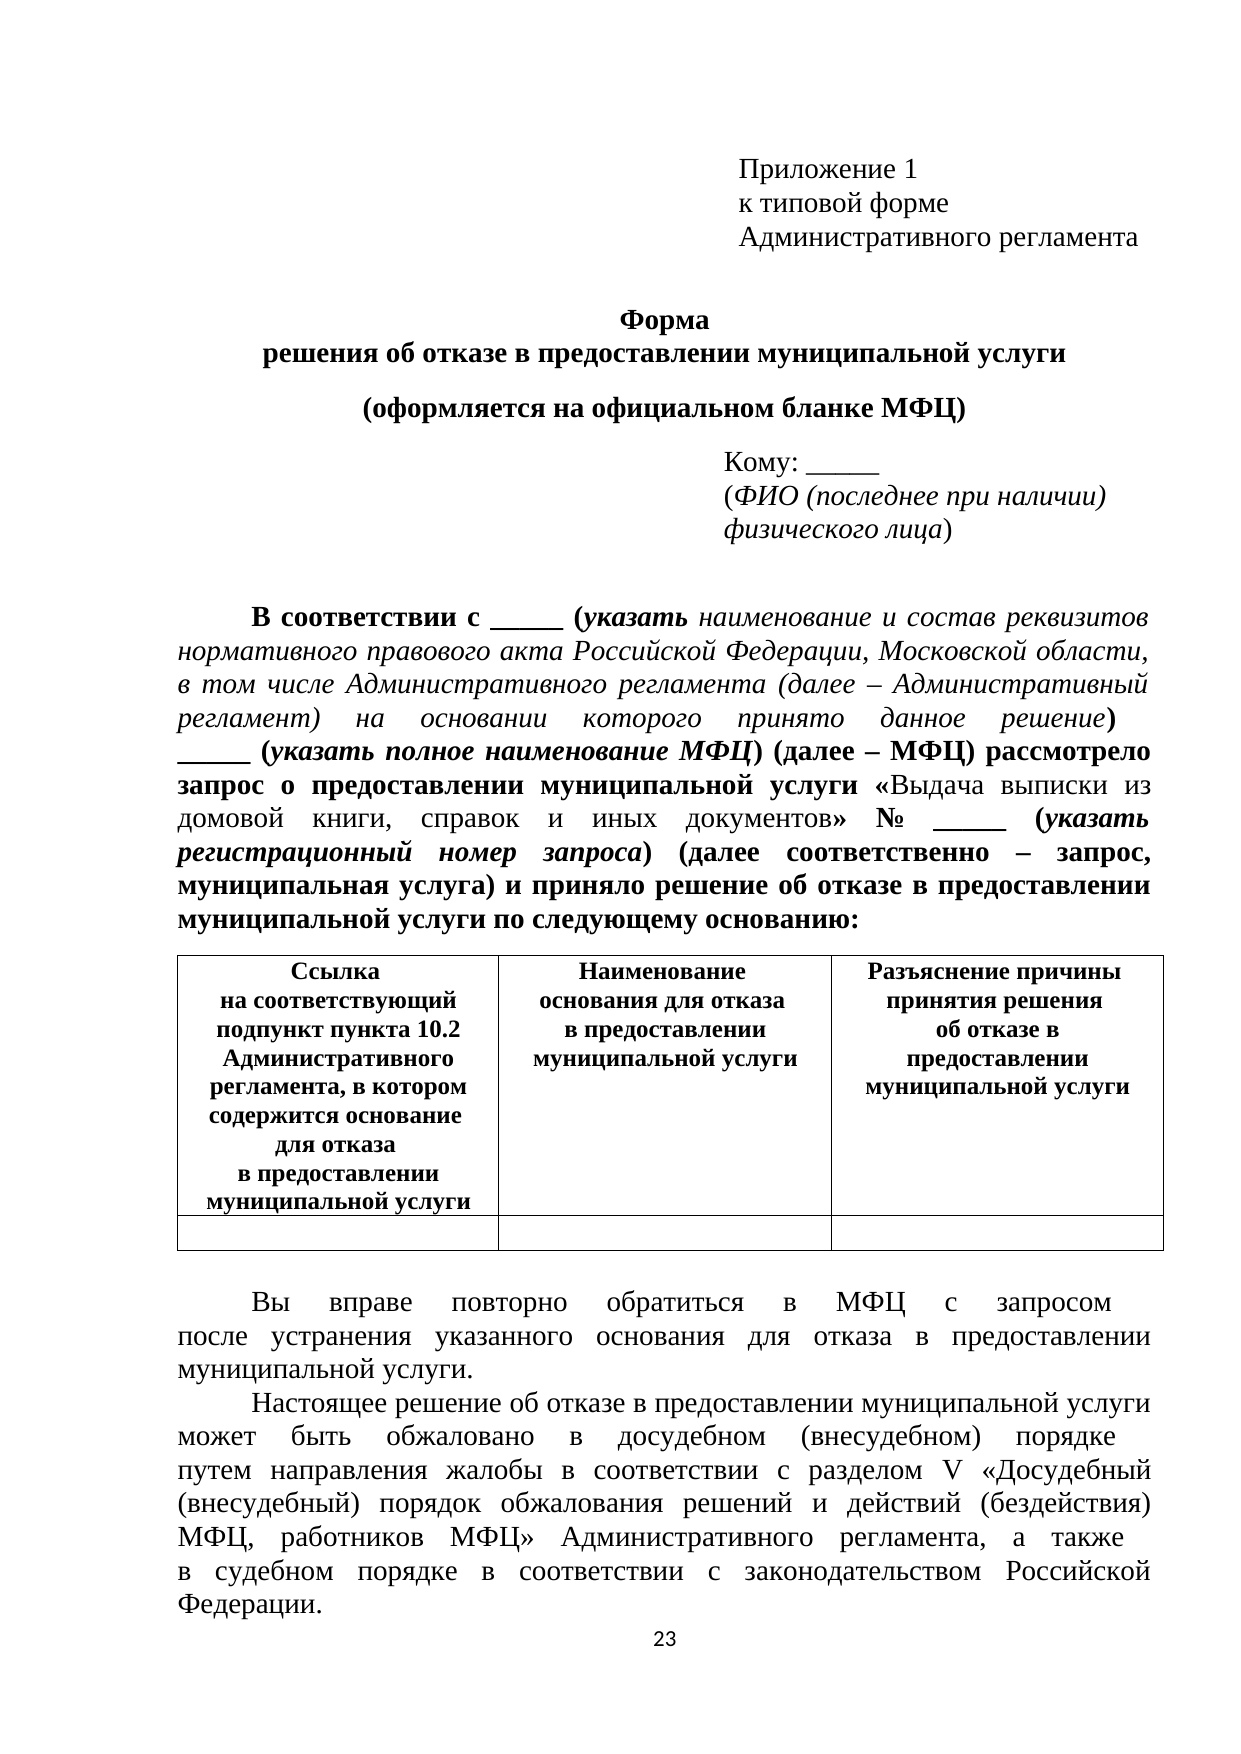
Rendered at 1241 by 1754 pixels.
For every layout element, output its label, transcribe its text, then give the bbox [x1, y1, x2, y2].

text Приложение 1 [177, 152, 1152, 185]
text к типовой форме [177, 185, 1152, 219]
text Административного регламента [177, 219, 1152, 252]
text (ФИО (последнее при наличии) [177, 478, 1152, 511]
text Форма решения об отказе в предоставлении муниципальной услуги [177, 302, 1152, 369]
table_cell [832, 1216, 1163, 1250]
table_header Разъяснение причины принятия решения об отказе в предоставлении муниципальной услуги [832, 956, 1163, 1215]
text В соответствии с _____ (указать наименование и состав реквизитов нормативного правового акта Российской Федерации, Московской области, в том числе Административного регламента (далее – Административный регламент) на основании которого принято данное решение) _____ (указать полное наименование МФЦ) (далее – МФЦ) рассмотрело запрос о предоставлении муниципальной услуги «Выдача выписки из домовой книги, справок и иных документов» № _____ (указать регистрационный номер запроса) (далее соответственно – запрос, муниципальная услуга) и приняло решение об отказе в предоставлении муниципальной услуги по следующему основанию: [177, 599, 1152, 934]
table_header Наименование основания для отказа в предоставлении муниципальной услуги [499, 956, 831, 1215]
text Кому: _____ [177, 444, 1152, 478]
table_header Ссылка на соответствующий подпункт пункта 10.2 Административного регламента, в котором содержится основание для отказа в предоставлении муниципальной услуги [178, 956, 498, 1215]
table_cell [499, 1216, 831, 1250]
text Вы вправе повторно обратиться в МФЦ с запросом после устранения указанного основания для отказа в предоставлении муниципальной услуги. [177, 1284, 1152, 1385]
text Настоящее решение об отказе в предоставлении муниципальной услуги может быть обжаловано в досудебном (внесудебном) порядке путем направления жалобы в соответствии с разделом V «Досудебный (внесудебный) порядок обжалования решений и действий (бездействия) МФЦ, работников МФЦ» Административного регламента, а также в судебном порядке в соответствии с законодательством Российской Федерации. [177, 1385, 1152, 1620]
table_cell [178, 1216, 498, 1250]
text физического лица) [177, 511, 1152, 545]
text (оформляется на официальном бланке МФЦ) [177, 390, 1152, 423]
